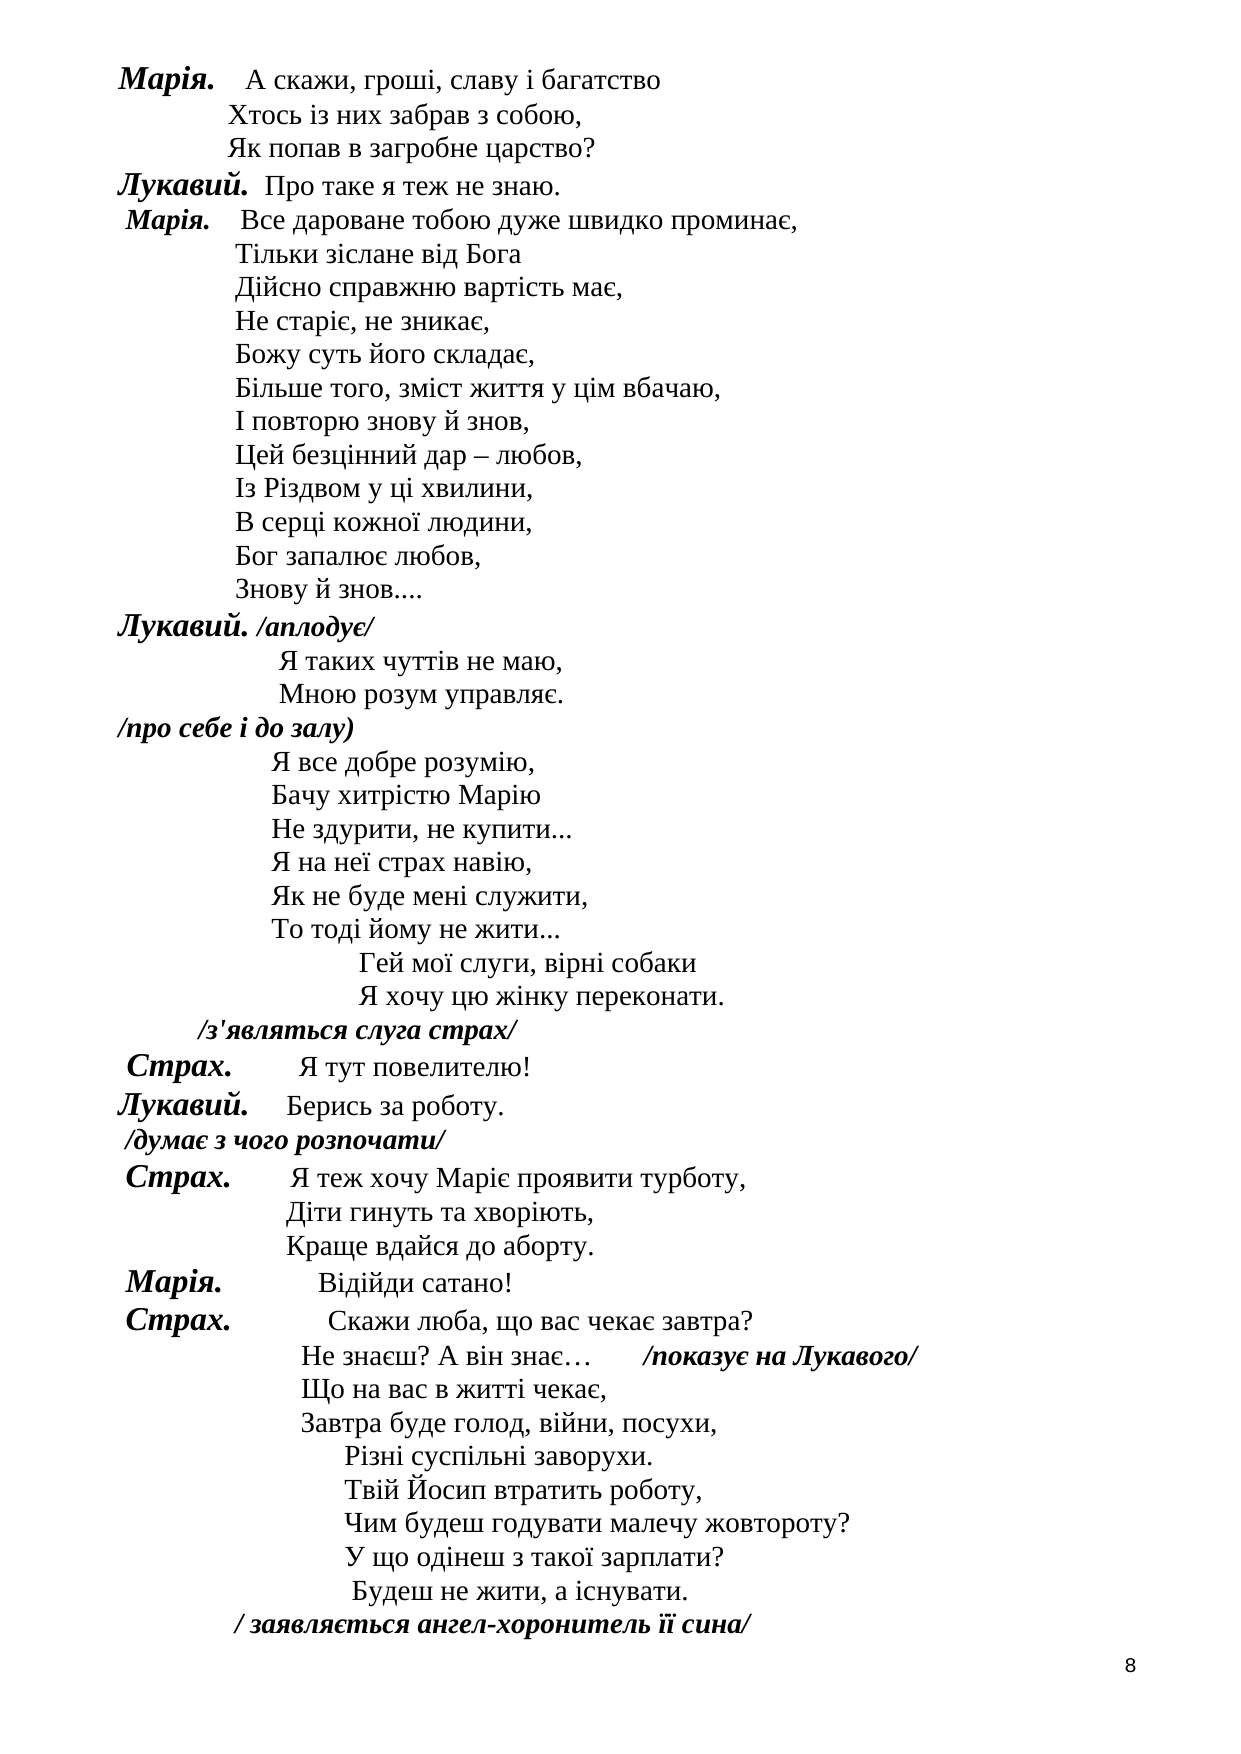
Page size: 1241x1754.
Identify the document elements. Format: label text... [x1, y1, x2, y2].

text Твій Йосип втратить роботу, [118, 1472, 1137, 1506]
text Я все добре розумію, [118, 744, 1137, 777]
text Завтра буде голод, війни, посухи, [118, 1405, 1137, 1438]
text Марія. А скажи, гроші, славу і багатство [118, 58, 1137, 97]
text Лукавий. Про таке я теж не знаю. [118, 164, 1137, 202]
text Лукавий. /аплодує/ [118, 605, 1137, 643]
text Знову й знов.... [118, 571, 1137, 605]
text Я на неї страх навію, [118, 844, 1137, 878]
text Божу суть його складає, [118, 336, 1137, 370]
text Дійсно справжню вартість має, [118, 269, 1137, 303]
text Із Різдвом у ці хвилини, [118, 471, 1137, 504]
text Гей мої слуги, вірні собаки [118, 945, 1137, 978]
text І повторю знову й знов, [118, 403, 1137, 437]
text В серці кожної людини, [118, 504, 1137, 538]
text Як попав в загробне царство? [118, 130, 1137, 164]
text /про себе і до залу) [118, 710, 1137, 744]
text /з'являться слуга страх/ [118, 1012, 1137, 1046]
text Чим будеш годувати малечу жовтороту? [118, 1506, 1137, 1539]
text Не здурити, не купити... [118, 811, 1137, 844]
text То тоді йому не жити... [118, 911, 1137, 945]
text Бог запалює любов, [118, 538, 1137, 571]
text Як не буде мені служити, [118, 878, 1137, 911]
text Хтось із них забрав з собою, [118, 97, 1137, 130]
text Більше того, зміст життя у цім вбачаю, [118, 370, 1137, 403]
text Я хочу цю жінку переконати. [118, 978, 1137, 1012]
text Тільки зіслане від Бога [118, 236, 1137, 269]
text Різні суспільні заворухи. [118, 1438, 1137, 1472]
text Лукавий. Берись за роботу. [118, 1084, 1137, 1122]
text Страх. Скажи люба, що вас чекає завтра? [118, 1299, 1137, 1338]
text Бачу хитрістю Марію [118, 777, 1137, 811]
text Мною розум управляє. [118, 677, 1137, 710]
text Що на вас в житті чекає, [148, 1371, 1137, 1405]
text Страх. Я теж хочу Маріє проявити турботу, [118, 1156, 1137, 1194]
text Будеш не жити, а існувати. [118, 1573, 1137, 1606]
text Діти гинуть та хворіють, [118, 1194, 1137, 1228]
text Не знаєш? А він знає… /показує на Лукавого/ [148, 1338, 1137, 1371]
text / заявляється ангел-хоронитель її сина/ [118, 1606, 1137, 1640]
text Марія. Відійди сатано! [118, 1261, 1137, 1299]
text Я таких чуттів не маю, [118, 643, 1137, 677]
text У що одінеш з такої зарплати? [118, 1539, 1137, 1573]
text Не старіє, не зникає, [118, 303, 1137, 336]
text Краще вдайся до аборту. [118, 1228, 1137, 1261]
text Страх. Я тут повелителю! [118, 1046, 1137, 1084]
text Марія. Все дароване тобою дуже швидко проминає, [118, 202, 1137, 236]
text /думає з чого розпочати/ [118, 1122, 1137, 1156]
text Цей безцінний дар – любов, [118, 437, 1137, 471]
